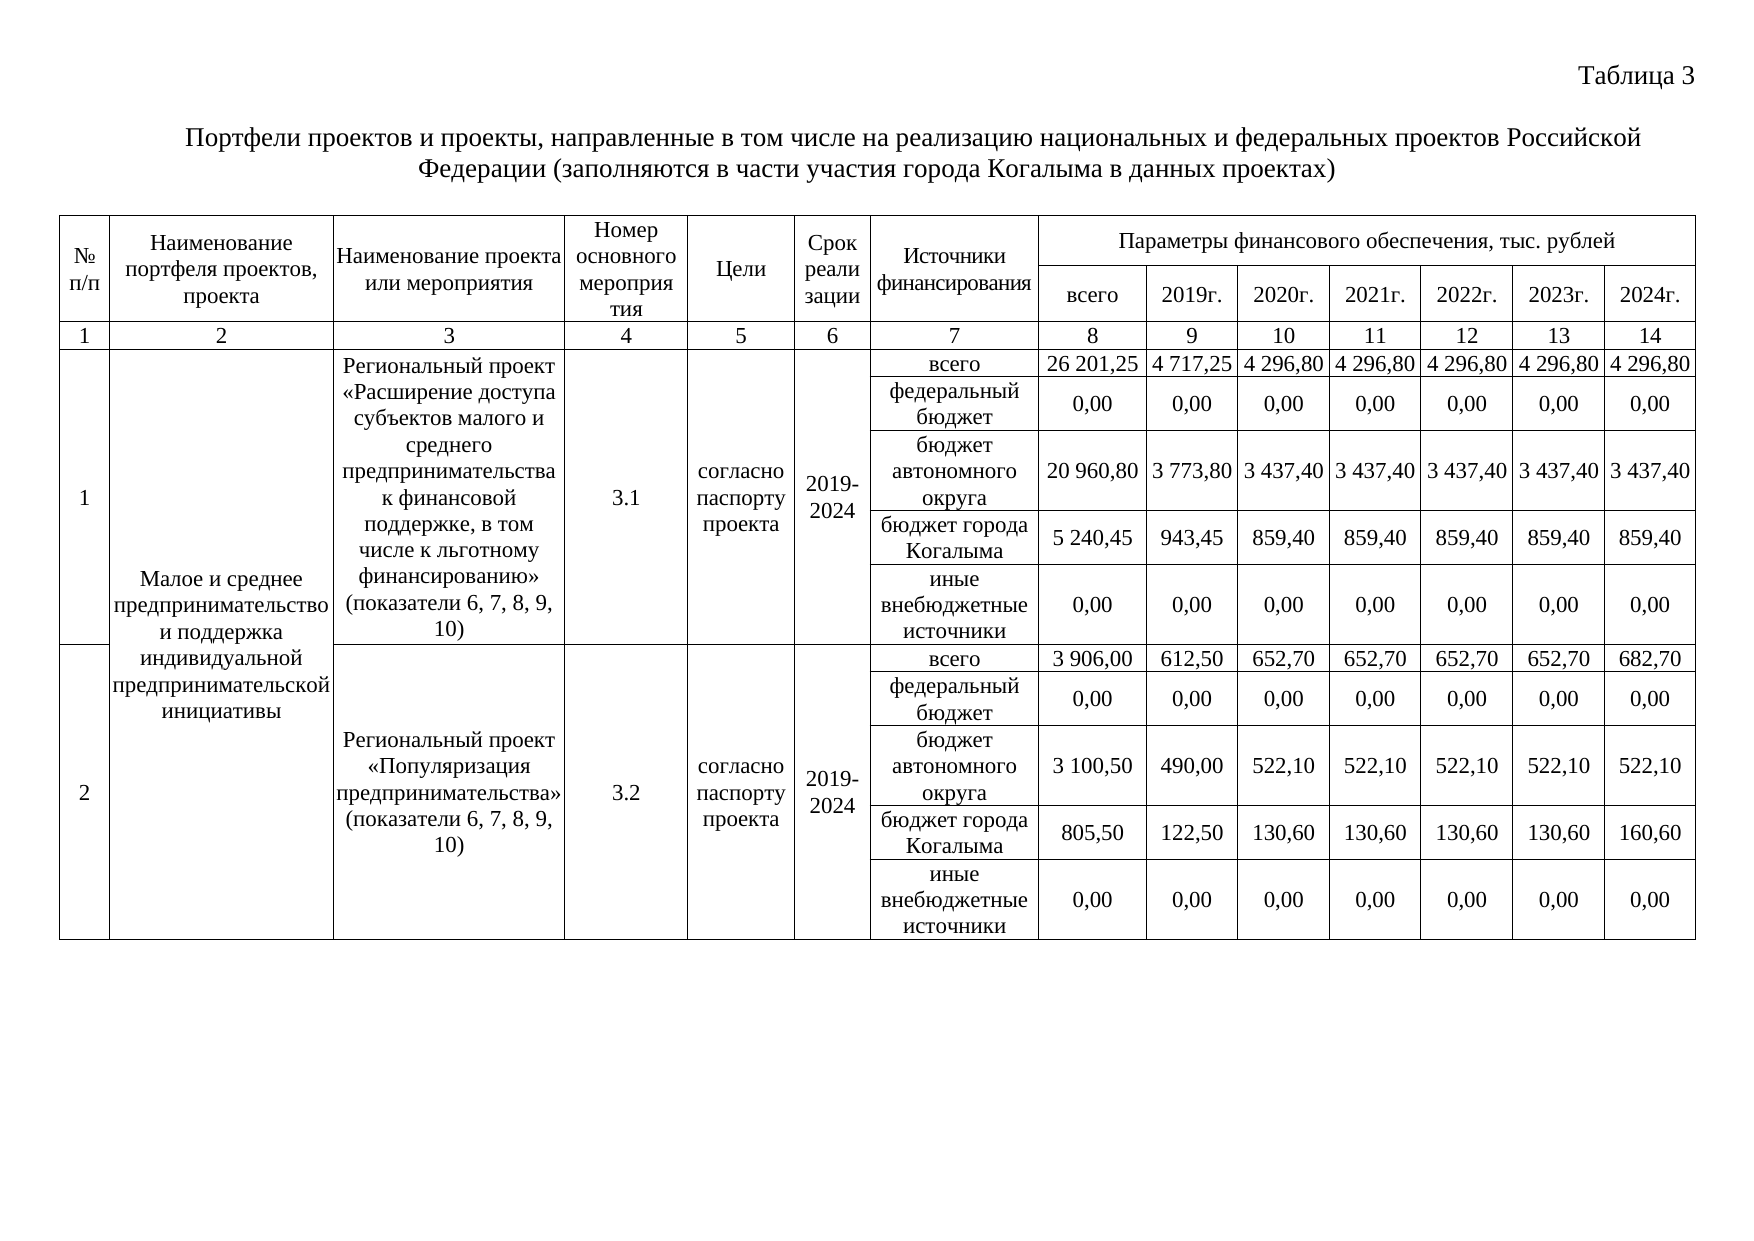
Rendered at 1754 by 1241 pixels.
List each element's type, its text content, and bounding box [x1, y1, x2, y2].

table_cell 522,10 [1238, 726, 1329, 805]
table_cell 0,00 [1238, 672, 1329, 725]
table_cell 859,40 [1513, 511, 1604, 564]
table_header Номер основного мероприя тия [565, 216, 687, 321]
table_cell 0,00 [1421, 377, 1512, 430]
table_cell 0,00 [1147, 377, 1237, 430]
table_cell 3.1 [565, 350, 687, 644]
table_cell 0,00 [1330, 860, 1420, 939]
table_cell 122,50 [1147, 806, 1237, 859]
list Портфели проектов и проекты, направленные в том числе на реализацию национальных и федеральных проектов Российской Федерации (заполняются в части участия города Когалыма в данных проектах) [59, 121, 1695, 184]
table_cell 805,50 [1039, 806, 1146, 859]
table_cell 943,45 [1147, 511, 1237, 564]
table_cell 0,00 [1330, 672, 1420, 725]
table_cell 2 [110, 322, 333, 349]
table_cell 0,00 [1513, 377, 1604, 430]
table_cell Региональный проект «Расширение доступа субъектов малого и среднего предпринимательства к финансовой поддержке, в том числе к льготному финансированию» (показатели 6, 7, 8, 9, 10) [334, 350, 564, 644]
table_cell 652,70 [1421, 645, 1512, 671]
table_cell 0,00 [1605, 377, 1695, 430]
table_cell 3 437,40 [1513, 431, 1604, 510]
table_cell согласно паспорту проекта [688, 350, 794, 644]
table_cell 2024г. [1605, 266, 1695, 321]
table_header № п/п [60, 216, 109, 321]
table_cell бюджет автономного округа [871, 726, 1038, 805]
table_cell 4 296,80 [1421, 350, 1512, 376]
table_cell 12 [1421, 322, 1512, 349]
table_header Параметры финансового обеспечения, тыс. рублей [1039, 216, 1695, 265]
table_cell 130,60 [1330, 806, 1420, 859]
table_cell 10 [1238, 322, 1329, 349]
table_cell 5 240,45 [1039, 511, 1146, 564]
table_cell всего [871, 645, 1038, 671]
table_cell 652,70 [1238, 645, 1329, 671]
table_header Наименование портфеля проектов, проекта [110, 216, 333, 321]
table_cell 0,00 [1039, 672, 1146, 725]
table_cell 3.2 [565, 645, 687, 939]
table_cell 0,00 [1513, 672, 1604, 725]
table_cell 4 [565, 322, 687, 349]
table_cell 1 [60, 322, 109, 349]
table_cell 4 296,80 [1605, 350, 1695, 376]
table_cell иные внебюджетные источники [871, 860, 1038, 939]
table_cell 2019-2024 [795, 350, 870, 644]
table_cell 3 437,40 [1605, 431, 1695, 510]
table_cell бюджет города Когалыма [871, 511, 1038, 564]
table_cell 8 [1039, 322, 1146, 349]
table_cell 130,60 [1238, 806, 1329, 859]
table_cell 2020г. [1238, 266, 1329, 321]
table_cell 0,00 [1039, 860, 1146, 939]
table_cell 0,00 [1605, 860, 1695, 939]
table_cell федеральный бюджет [871, 672, 1038, 725]
list Таблица 3 [59, 59, 1695, 90]
table_cell Малое и среднее предпринимательство и поддержка индивидуальной предпринимательской инициативы [110, 350, 333, 939]
table_cell 0,00 [1147, 860, 1237, 939]
table_cell Региональный проект «Популяризация предпринимательства» (показатели 6, 7, 8, 9, 10) [334, 645, 564, 939]
table_header Источники финансирования [871, 216, 1038, 321]
table_cell 652,70 [1330, 645, 1420, 671]
table_cell 130,60 [1421, 806, 1512, 859]
table_cell 0,00 [1238, 860, 1329, 939]
table_cell 3 [334, 322, 564, 349]
table_cell 0,00 [1421, 672, 1512, 725]
table_cell 0,00 [1513, 565, 1604, 644]
table_cell 3 100,50 [1039, 726, 1146, 805]
table_cell 3 773,80 [1147, 431, 1237, 510]
table_cell 0,00 [1605, 672, 1695, 725]
table_cell 522,10 [1513, 726, 1604, 805]
table_cell 2019-2024 [795, 645, 870, 939]
table_cell 0,00 [1605, 565, 1695, 644]
table_cell 5 [688, 322, 794, 349]
table_cell 11 [1330, 322, 1420, 349]
table_cell 859,40 [1238, 511, 1329, 564]
table_cell федеральный бюджет [871, 377, 1038, 430]
table_cell 522,10 [1330, 726, 1420, 805]
table_cell 14 [1605, 322, 1695, 349]
table_cell 0,00 [1039, 565, 1146, 644]
table_cell 859,40 [1330, 511, 1420, 564]
table_cell 2023г. [1513, 266, 1604, 321]
table_cell 0,00 [1147, 565, 1237, 644]
table_cell 4 296,80 [1330, 350, 1420, 376]
table_cell 9 [1147, 322, 1237, 349]
table_cell 0,00 [1039, 377, 1146, 430]
table_cell 4 296,80 [1513, 350, 1604, 376]
table_cell 7 [871, 322, 1038, 349]
table_cell 160,60 [1605, 806, 1695, 859]
table_cell 652,70 [1513, 645, 1604, 671]
table_cell 682,70 [1605, 645, 1695, 671]
table_cell 2019г. [1147, 266, 1237, 321]
table_cell 2021г. [1330, 266, 1420, 321]
table_cell 6 [795, 322, 870, 349]
table_cell иные внебюджетные источники [871, 565, 1038, 644]
table_cell 522,10 [1421, 726, 1512, 805]
table_cell 3 437,40 [1330, 431, 1420, 510]
table_cell 3 437,40 [1421, 431, 1512, 510]
table_cell 0,00 [1330, 565, 1420, 644]
table_cell 13 [1513, 322, 1604, 349]
table_cell 612,50 [1147, 645, 1237, 671]
table_cell 0,00 [1238, 565, 1329, 644]
table_cell 0,00 [1421, 565, 1512, 644]
table_cell всего [1039, 266, 1146, 321]
table_cell 2022г. [1421, 266, 1512, 321]
table_cell согласно паспорту проекта [688, 645, 794, 939]
table_cell 490,00 [1147, 726, 1237, 805]
table_cell 0,00 [1238, 377, 1329, 430]
table_cell 859,40 [1421, 511, 1512, 564]
table_cell 4 717,25 [1147, 350, 1237, 376]
table_header Срок реали зации [795, 216, 870, 321]
table_cell бюджет города Когалыма [871, 806, 1038, 859]
table_cell 3 906,00 [1039, 645, 1146, 671]
table_cell 4 296,80 [1238, 350, 1329, 376]
table_cell 0,00 [1147, 672, 1237, 725]
table_cell 20 960,80 [1039, 431, 1146, 510]
table_header Наименование проекта или мероприятия [334, 216, 564, 321]
table_cell 0,00 [1421, 860, 1512, 939]
table_cell 2 [60, 645, 109, 939]
table_cell 0,00 [1513, 860, 1604, 939]
table_cell 3 437,40 [1238, 431, 1329, 510]
table_cell всего [871, 350, 1038, 376]
table_cell бюджет автономного округа [871, 431, 1038, 510]
table_header Цели [688, 216, 794, 321]
table_cell 1 [60, 350, 109, 644]
table_cell 0,00 [1330, 377, 1420, 430]
table_cell 130,60 [1513, 806, 1604, 859]
table_cell 859,40 [1605, 511, 1695, 564]
table_cell 522,10 [1605, 726, 1695, 805]
table_cell 26 201,25 [1039, 350, 1146, 376]
